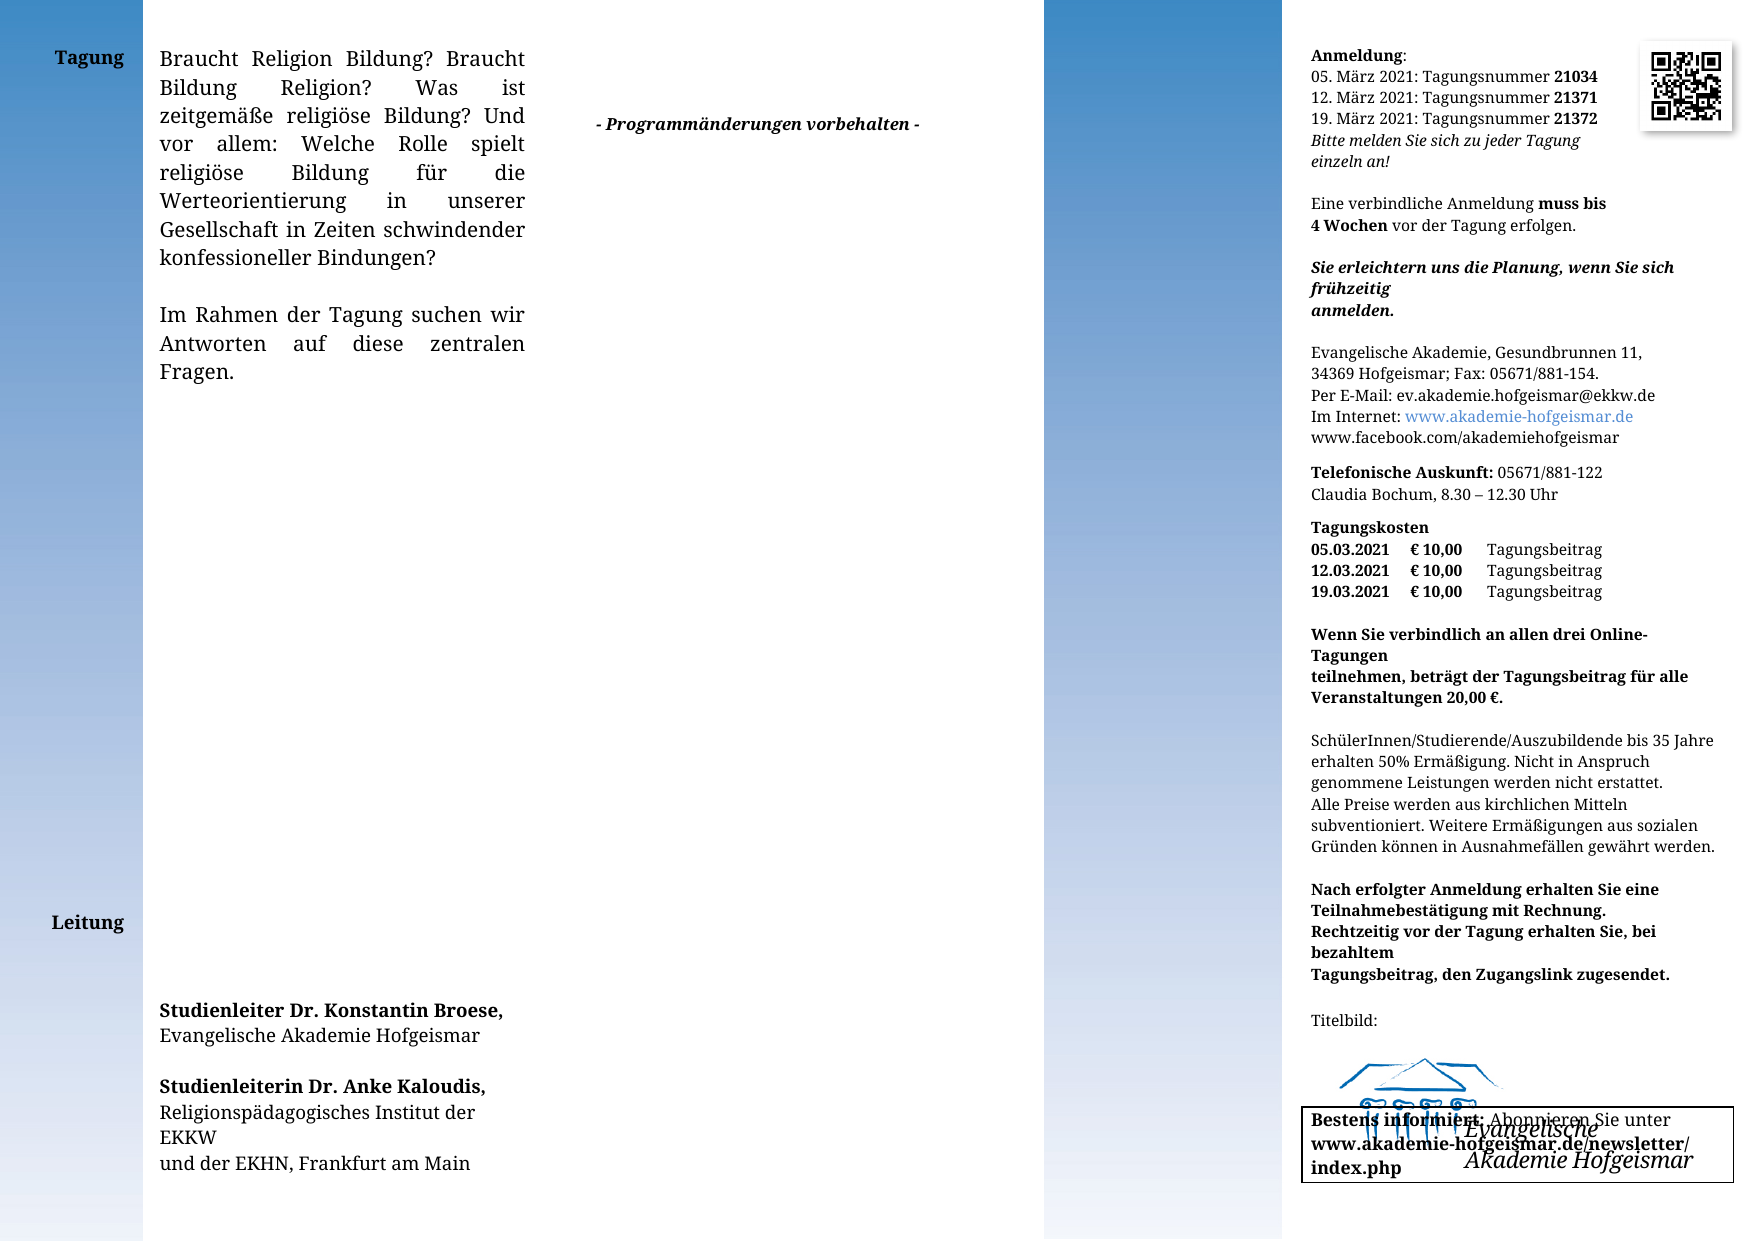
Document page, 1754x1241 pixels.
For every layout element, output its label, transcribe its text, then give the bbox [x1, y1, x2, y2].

text 05.03.2021 € 10,00 Tagungsbeitrag [1311, 538, 1724, 560]
text Claudia Bochum, 8.30 – 12.30 Uhr [1311, 483, 1724, 505]
text Eine verbindliche Anmeldung muss bis 4 Wochen vor der Tagung erfolgen. [1311, 172, 1724, 236]
text und der EKHN, Frankfurt am Main [159, 1150, 525, 1176]
text 12. März 2021: Tagungsnummer 21371 [1311, 87, 1638, 108]
text Evangelische Akademie Hofgeismar [159, 1022, 525, 1048]
text 34369 Hofgeismar; Fax: 05671/881-154. [1311, 363, 1724, 384]
text Per E-Mail: ev.akademie.hofgeismar@ekkw.de [1311, 384, 1724, 406]
text 19.03.2021 € 10,00 Tagungsbeitrag [1311, 581, 1724, 602]
text Im Internet: www.akademie-hofgeismar.de [1311, 406, 1724, 427]
text Bestens informiert: Abonnieren Sie unter [1303, 1108, 1733, 1131]
text Nach erfolgter Anmeldung erhalten Sie eine Teilnahmebestätigung mit Rechnung. [1311, 878, 1724, 921]
text SchülerInnen/Studierende/Auszubildende bis 35 Jahre erhalten 50% Ermäßigung. Nicht in Anspruch genommene Leistungen werden nicht erstattet. [1311, 708, 1724, 793]
text Bitte melden Sie sich zu jeder Tagung einzeln an! [1311, 129, 1724, 172]
text Studienleiter Dr. Konstantin Broese, [159, 997, 525, 1022]
text 19. März 2021: Tagungsnummer 21372 [1311, 108, 1638, 129]
text 12.03.2021 € 10,00 Tagungsbeitrag [1311, 560, 1724, 581]
text Evangelische Akademie, Gesundbrunnen 11, [1311, 321, 1724, 363]
text Leitung [0, 909, 124, 935]
text Sie erleichtern uns die Planung, wenn Sie sich frühzeitig anmelden. [1311, 236, 1724, 321]
text www.akademie-hofgeismar.de/newsletter/index.php [1303, 1131, 1733, 1182]
text Tagung [0, 44, 124, 70]
text www.facebook.com/akademiehofgeismar [1311, 427, 1724, 448]
text Wenn Sie verbindlich an allen drei Online-Tagungen teilnehmen, beträgt der Tagungsbeitrag für alle Veranstaltungen 20,00 €. [1311, 602, 1724, 708]
text Alle Preise werden aus kirchlichen Mitteln subventioniert. Weitere Ermäßigungen aus sozialen Gründen können in Ausnahmefällen gewährt werden. [1311, 793, 1724, 857]
picture [0, 0, 1732, 1241]
text Braucht Religion Bildung? Braucht Bildung Religion? Was ist zeitgemäße religiöse Bildung? Und vor allem: Welche Rolle spielt religiöse Bildung für die Werteorientierung in unserer Gesellschaft in Zeiten schwindender konfessioneller Bindungen? [159, 44, 525, 272]
text Telefonische Auskunft: 05671/881-122 [1311, 462, 1724, 483]
text Im Rahmen der Tagung suchen wir Antworten auf diese zentralen Fragen. [159, 272, 525, 386]
text 05. März 2021: Tagungsnummer 21034 [1311, 66, 1638, 87]
text Rechtzeitig vor der Tagung erhalten Sie, bei bezahltem Tagungsbeitrag, den Zugangslink zugesendet. [1311, 921, 1724, 1010]
text Religionspädagogisches Institut der EKKW [159, 1099, 525, 1150]
text Tagungskosten [1311, 517, 1724, 538]
text Studienleiterin Dr. Anke Kaloudis, [159, 1073, 525, 1099]
text Titelbild: [1311, 1010, 1724, 1031]
text Anmeldung: [1311, 44, 1640, 66]
text - Programmänderungen vorbehalten - [596, 115, 1033, 134]
